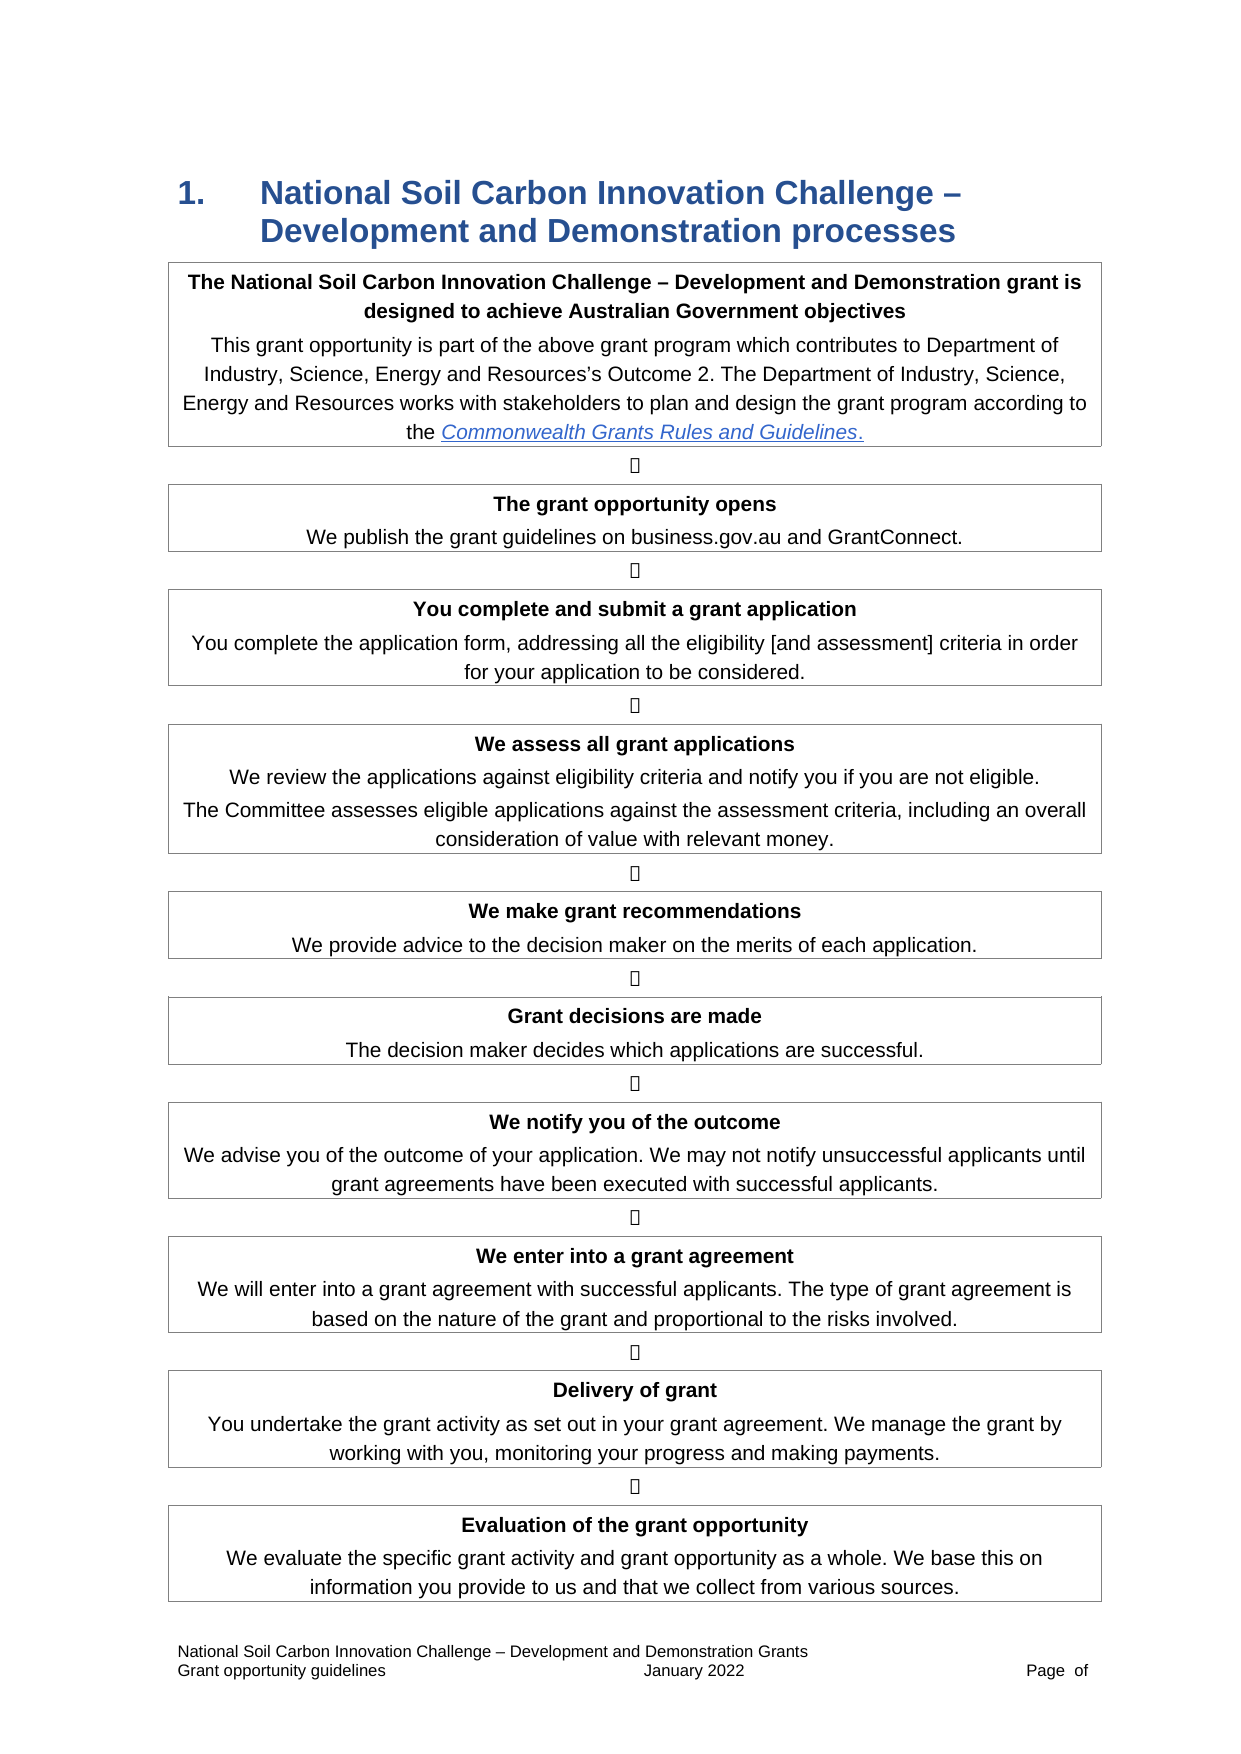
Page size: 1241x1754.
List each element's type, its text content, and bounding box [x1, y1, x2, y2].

text  [177, 1068, 1092, 1097]
text We assess all grant applications [169, 725, 1101, 755]
text  [177, 690, 1092, 719]
text You undertake the grant activity as set out in your grant agreement. We manage the grant by working with you, monitoring your progress and making payments. [169, 1404, 1101, 1467]
text  [177, 1471, 1092, 1501]
text We will enter into a grant agreement with successful applicants. The type of grant agreement is based on the nature of the grant and proportional to the risks involved. [169, 1269, 1101, 1332]
text This grant opportunity is part of the above grant program which contributes to Department of Industry, Science, Energy and Resources’s Outcome 2. The Department of Industry, Science, Energy and Resources works with stakeholders to plan and design the grant program according to the Commonwealth Grants Rules and Guidelines. [169, 324, 1101, 446]
text Evaluation of the grant opportunity [169, 1506, 1101, 1537]
text We provide advice to the decision maker on the merits of each application. [169, 924, 1101, 958]
text Delivery of grant [169, 1371, 1101, 1402]
text We evaluate the specific grant activity and grant opportunity as a whole. We base this on information you provide to us and that we collect from various sources. [169, 1538, 1101, 1601]
text You complete the application form, addressing all the eligibility [and assessment] criteria in order for your application to be considered. [169, 622, 1101, 685]
text We publish the grant guidelines on business.gov.au and GrantConnect. [169, 517, 1101, 551]
text The Committee assesses eligible applications against the assessment criteria, including an overall consideration of value with relevant money. [169, 790, 1101, 853]
text  [177, 1203, 1092, 1232]
text The grant opportunity opens [169, 485, 1101, 516]
text We review the applications against eligibility criteria and notify you if you are not eligible. [169, 757, 1101, 789]
text We enter into a grant agreement [169, 1237, 1101, 1268]
text Grant decisions are made [169, 998, 1101, 1028]
text  [177, 451, 1092, 480]
text We notify you of the outcome [169, 1103, 1101, 1133]
text  [177, 858, 1092, 887]
subtitle National Soil Carbon Innovation Challenge – Development and Demonstration processes [177, 173, 1092, 249]
text The decision maker decides which applications are successful. [169, 1030, 1101, 1064]
text We advise you of the outcome of your application. We may not notify unsuccessful applicants until grant agreements have been executed with successful applicants. [169, 1135, 1101, 1198]
text You complete and submit a grant application [169, 590, 1101, 621]
text  [177, 1337, 1092, 1366]
text The National Soil Carbon Innovation Challenge – Development and Demonstration grant is designed to achieve Australian Government objectives [169, 263, 1101, 323]
text  [177, 556, 1092, 585]
text  [177, 963, 1092, 992]
text We make grant recommendations [169, 892, 1101, 923]
